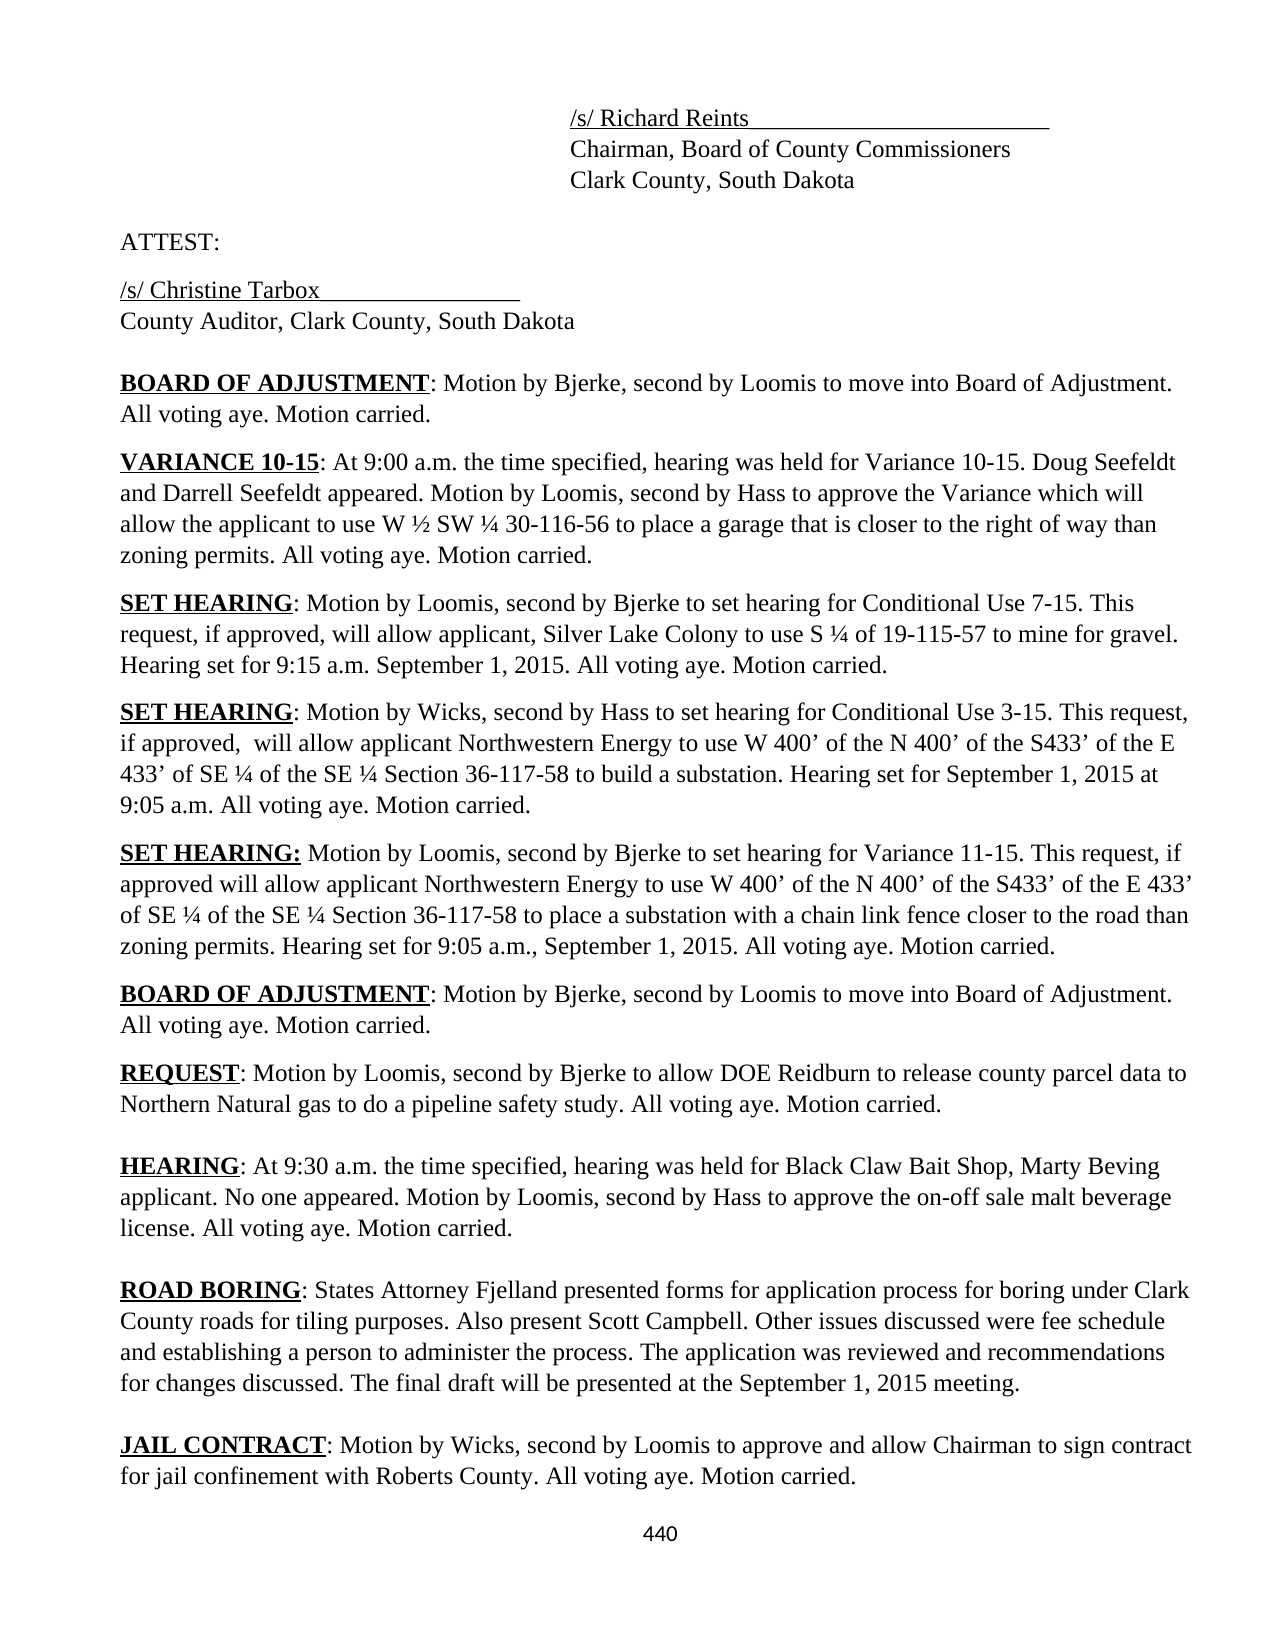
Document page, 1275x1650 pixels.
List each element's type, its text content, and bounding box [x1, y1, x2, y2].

text BOARD OF ADJUSTMENT: Motion by Bjerke, second by Loomis to move into Board of Adjustment. All voting aye. Motion carried. [120, 979, 1200, 1039]
text JAIL CONTRACT: Motion by Wicks, second by Loomis to approve and allow Chairman to sign contract for jail confinement with Roberts County. All voting aye. Motion carried. [120, 1430, 1200, 1490]
text SET HEARING: Motion by Loomis, second by Bjerke to set hearing for Conditional Use 7-15. This request, if approved, will allow applicant, Silver Lake Colony to use S ¼ of 19-115-57 to mine for gravel. Hearing set for 9:15 a.m. September 1, 2015. All voting aye. Motion carried. [120, 588, 1200, 678]
text /s/ Richard Reints________________________ [120, 103, 1200, 132]
text VARIANCE 10-15: At 9:00 a.m. the time specified, hearing was held for Variance 10-15. Doug Seefeldt and Darrell Seefeldt appeared. Motion by Loomis, second by Hass to approve the Variance which will allow the applicant to use W ½ SW ¼ 30-116-56 to place a garage that is closer to the right of way than zoning permits. All voting aye. Motion carried. [120, 447, 1200, 569]
text Clark County, South Dakota [120, 165, 1200, 194]
text ATTEST: [120, 227, 1200, 256]
text ROAD BORING: States Attorney Fjelland presented forms for application process for boring under Clark County roads for tiling purposes. Also present Scott Campbell. Other issues discussed were fee schedule and establishing a person to administer the process. The application was reviewed and recommendations for changes discussed. The final draft will be presented at the September 1, 2015 meeting. [120, 1275, 1200, 1397]
text HEARING: At 9:30 a.m. the time specified, hearing was held for Black Claw Bait Shop, Marty Beving applicant. No one appeared. Motion by Loomis, second by Hass to approve the on-off sale malt beverage license. All voting aye. Motion carried. [120, 1151, 1200, 1242]
text SET HEARING: Motion by Loomis, second by Bjerke to set hearing for Variance 11-15. This request, if approved will allow applicant Northwestern Energy to use W 400’ of the N 400’ of the S433’ of the E 433’ of SE ¼ of the SE ¼ Section 36-117-58 to place a substation with a chain link fence closer to the road than zoning permits. Hearing set for 9:05 a.m., September 1, 2015. All voting aye. Motion carried. [120, 838, 1200, 960]
text SET HEARING: Motion by Wicks, second by Hass to set hearing for Conditional Use 3-15. This request, if approved, will allow applicant Northwestern Energy to use W 400’ of the N 400’ of the S433’ of the E 433’ of SE ¼ of the SE ¼ Section 36-117-58 to build a substation. Hearing set for September 1, 2015 at 9:05 a.m. All voting aye. Motion carried. [120, 697, 1200, 819]
text Chairman, Board of County Commissioners [120, 134, 1200, 163]
text BOARD OF ADJUSTMENT: Motion by Bjerke, second by Loomis to move into Board of Adjustment. All voting aye. Motion carried. [120, 368, 1200, 428]
text County Auditor, Clark County, South Dakota [120, 306, 1200, 335]
text /s/ Christine Tarbox________________ [120, 275, 1200, 304]
text REQUEST: Motion by Loomis, second by Bjerke to allow DOE Reidburn to release county parcel data to Northern Natural gas to do a pipeline safety study. All voting aye. Motion carried. [120, 1058, 1200, 1118]
